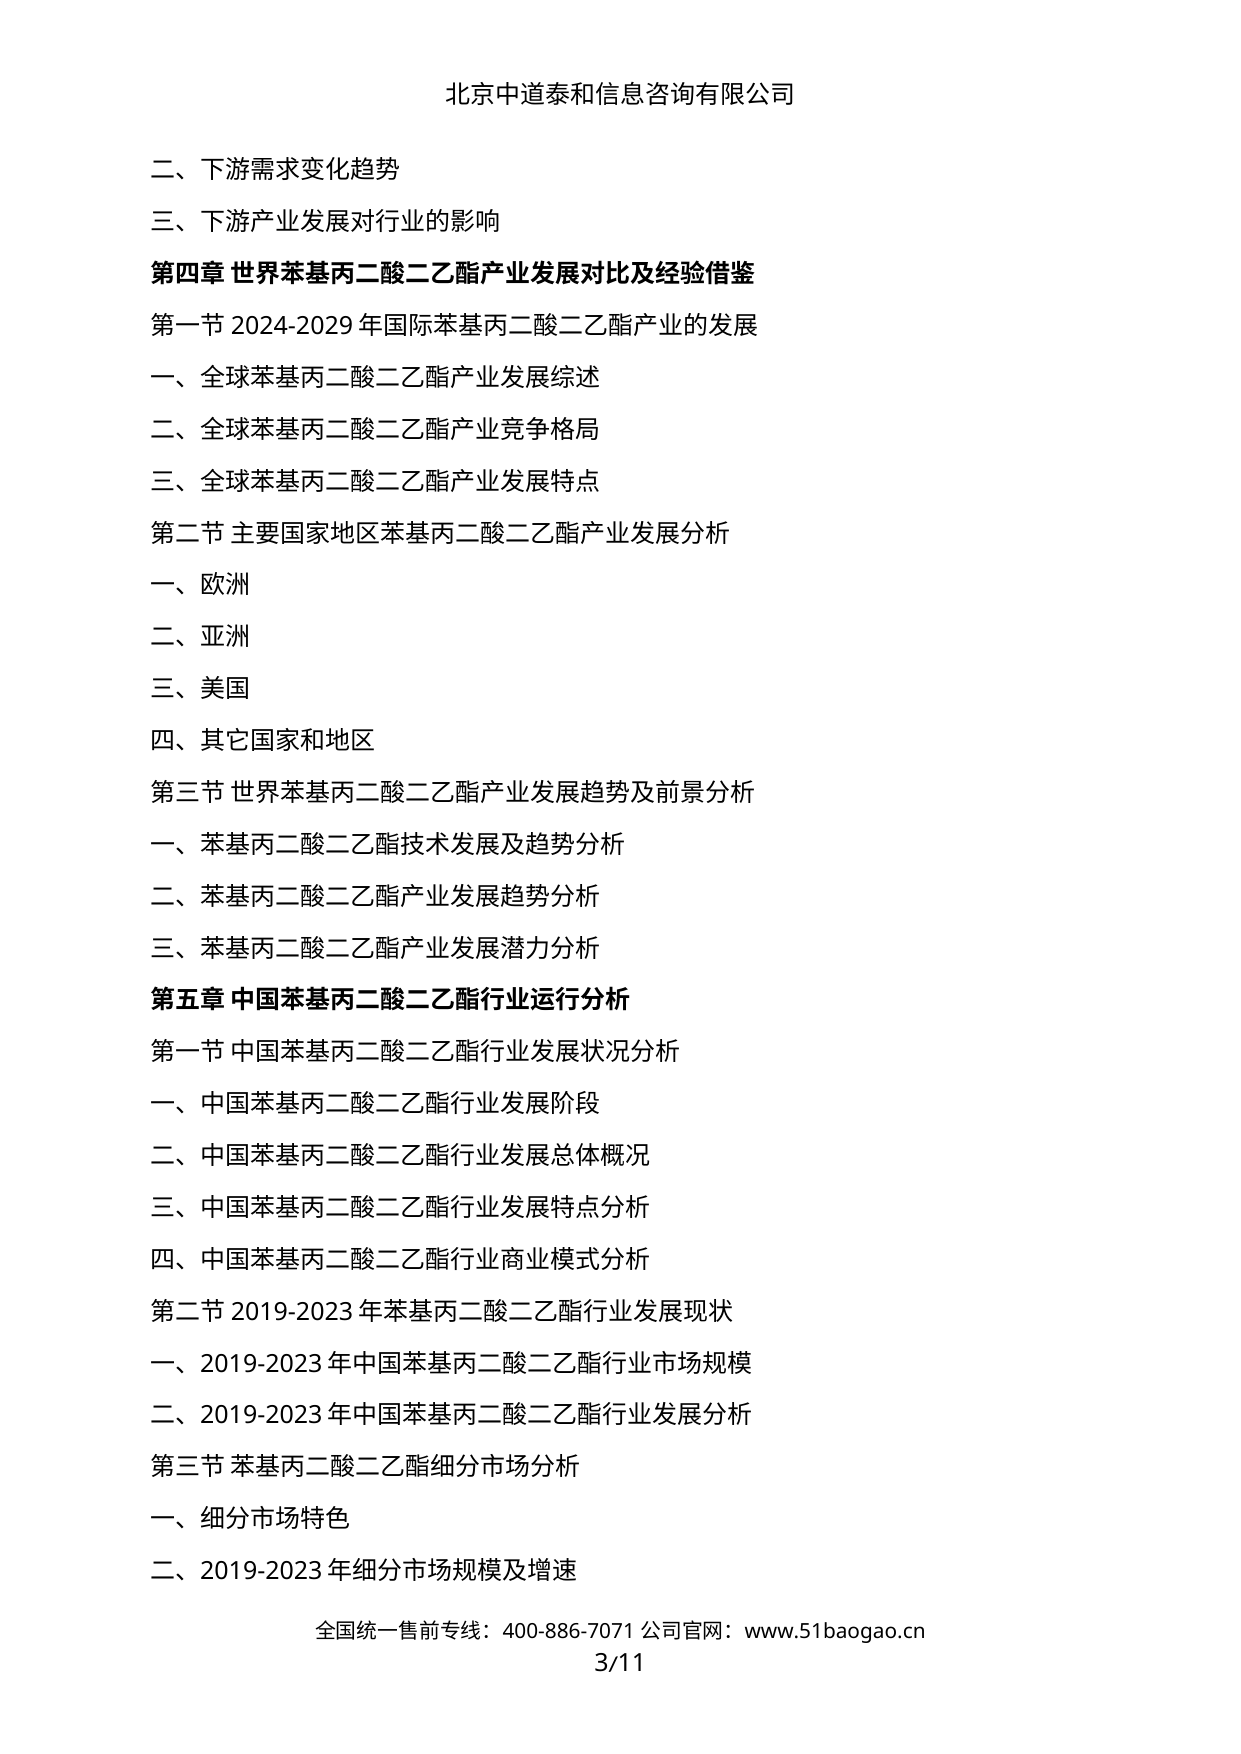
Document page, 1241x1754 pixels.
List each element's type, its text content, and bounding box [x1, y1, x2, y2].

text 第二节 2019-2023年苯基丙二酸二乙酯行业发展现状 [150, 1291, 1090, 1327]
text 三、下游产业发展对行业的影响 [150, 202, 1090, 238]
text 三、美国 [150, 669, 1090, 705]
text 第一节 2024-2029年国际苯基丙二酸二乙酯产业的发展 [150, 306, 1090, 342]
text 第三节 苯基丙二酸二乙酯细分市场分析 [150, 1447, 1090, 1483]
text 二、亚洲 [150, 617, 1090, 653]
text 第五章 中国苯基丙二酸二乙酯行业运行分析 [150, 980, 1090, 1016]
text 第一节 中国苯基丙二酸二乙酯行业发展状况分析 [150, 1032, 1090, 1068]
text 一、中国苯基丙二酸二乙酯行业发展阶段 [150, 1084, 1090, 1120]
text 四、中国苯基丙二酸二乙酯行业商业模式分析 [150, 1239, 1090, 1276]
text 二、中国苯基丙二酸二乙酯行业发展总体概况 [150, 1136, 1090, 1172]
text 二、下游需求变化趋势 [150, 150, 1090, 186]
text 一、全球苯基丙二酸二乙酯产业发展综述 [150, 357, 1090, 394]
text 二、2019-2023年中国苯基丙二酸二乙酯行业发展分析 [150, 1395, 1090, 1431]
text 一、2019-2023年中国苯基丙二酸二乙酯行业市场规模 [150, 1343, 1090, 1379]
text 三、中国苯基丙二酸二乙酯行业发展特点分析 [150, 1187, 1090, 1224]
text 第四章 世界苯基丙二酸二乙酯产业发展对比及经验借鉴 [150, 254, 1090, 290]
text 二、苯基丙二酸二乙酯产业发展趋势分析 [150, 876, 1090, 912]
text 一、细分市场特色 [150, 1499, 1090, 1535]
text 第二节 主要国家地区苯基丙二酸二乙酯产业发展分析 [150, 513, 1090, 549]
text 二、2019-2023年细分市场规模及增速 [150, 1551, 1090, 1587]
text 一、欧洲 [150, 565, 1090, 601]
text 三、苯基丙二酸二乙酯产业发展潜力分析 [150, 928, 1090, 964]
text 三、全球苯基丙二酸二乙酯产业发展特点 [150, 461, 1090, 497]
text 四、其它国家和地区 [150, 721, 1090, 757]
text 二、全球苯基丙二酸二乙酯产业竞争格局 [150, 409, 1090, 446]
text 一、苯基丙二酸二乙酯技术发展及趋势分析 [150, 824, 1090, 861]
text 第三节 世界苯基丙二酸二乙酯产业发展趋势及前景分析 [150, 772, 1090, 809]
